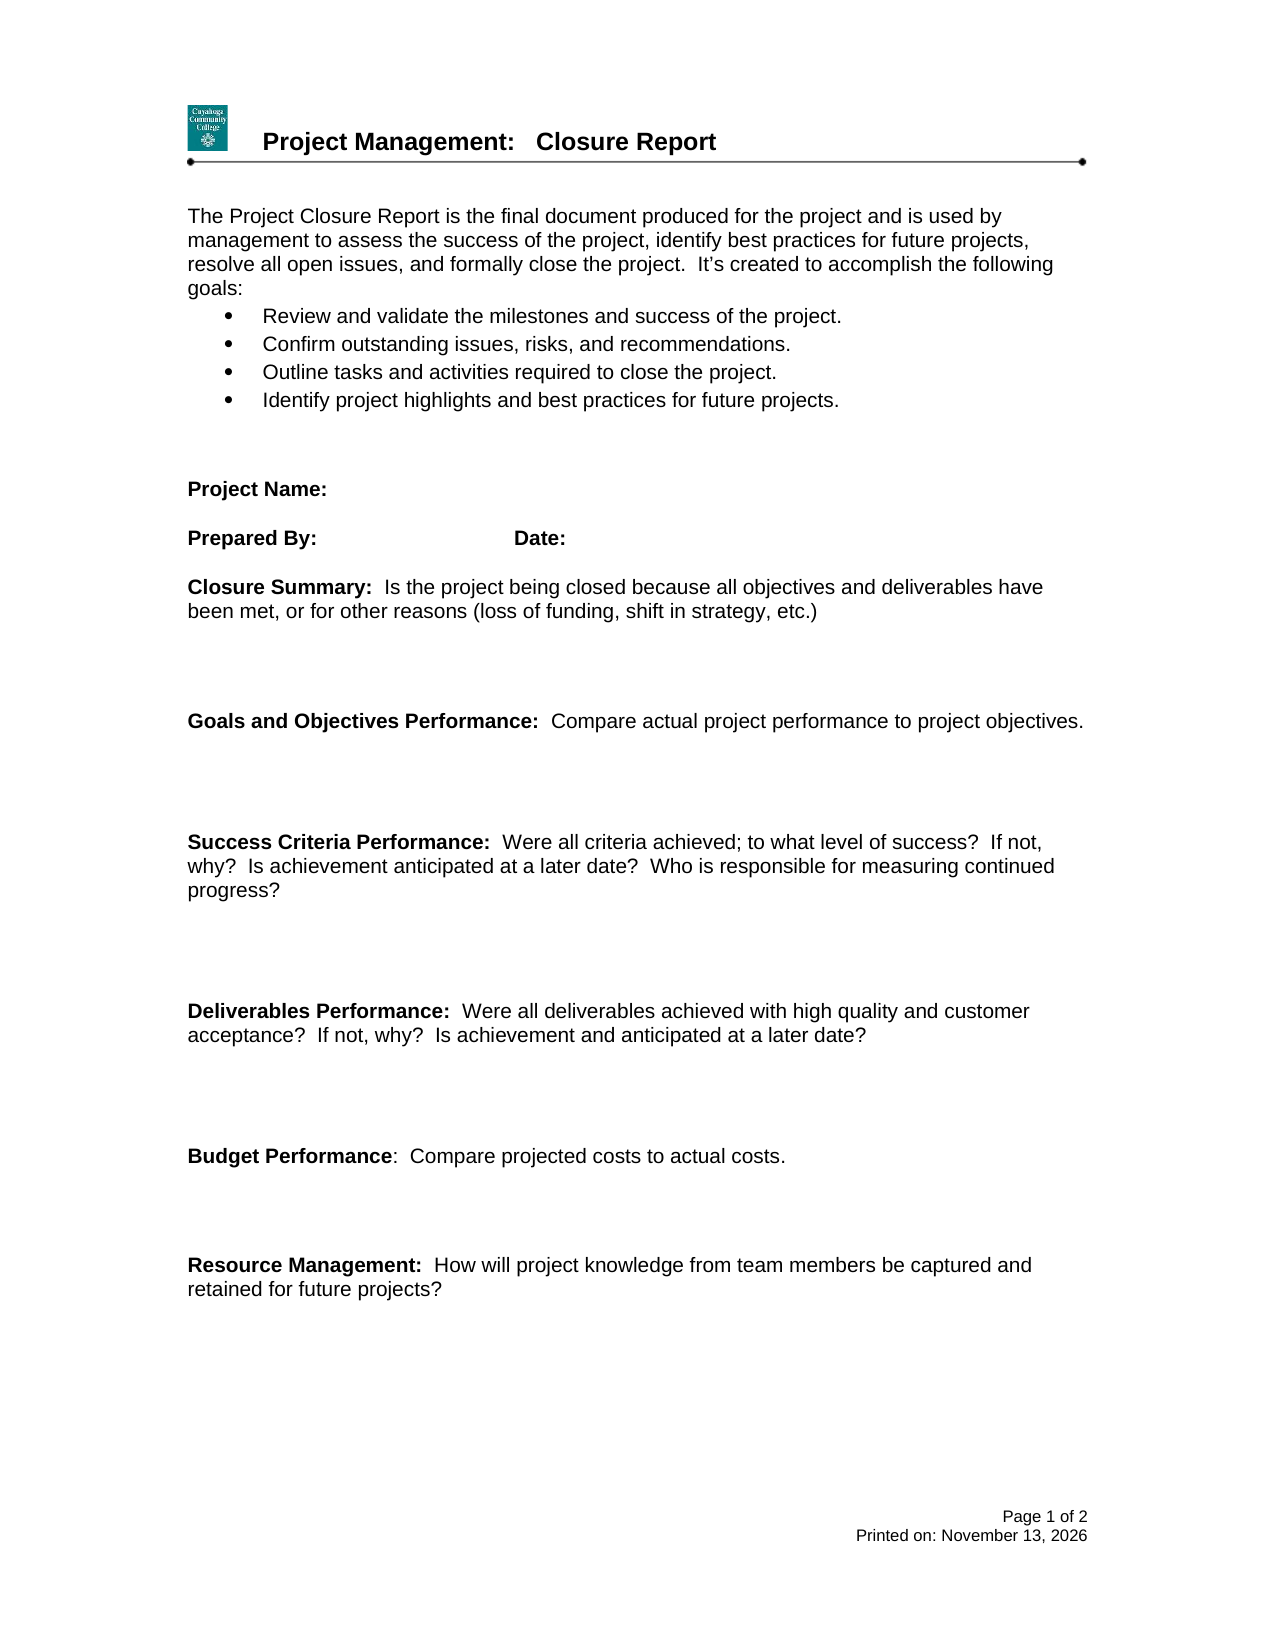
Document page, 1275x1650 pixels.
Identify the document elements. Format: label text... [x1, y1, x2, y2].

text Resource Management: How will project knowledge from team members be captured and retained for future projects? [187, 1253, 1087, 1325]
text Budget Performance: Compare projected costs to actual costs. [187, 1143, 1087, 1167]
list Confirm outstanding issues, risks, and recommendations. [225, 332, 1087, 356]
text Deliverables Performance: Were all deliverables achieved with high quality and customer acceptance? If not, why? Is achievement and anticipated at a later date? [187, 999, 1087, 1047]
list Outline tasks and activities required to close the project. [225, 360, 1087, 384]
text Prepared By: Date: [187, 526, 1087, 550]
picture [187, 105, 228, 151]
text The Project Closure Report is the final document produced for the project and is used by management to assess the success of the project, identify best practices for future projects, resolve all open issues, and formally close the project. It’s created to accomplish the following goals: [187, 203, 1087, 299]
text Closure Summary: Is the project being closed because all objectives and deliverables have been met, or for other reasons (loss of funding, shift in strategy, etc.) [187, 575, 1087, 623]
list Review and validate the milestones and success of the project. [225, 303, 1087, 328]
text Goals and Objectives Performance: Compare actual project performance to project objectives. [187, 709, 1087, 733]
text Project Name: [187, 477, 1087, 501]
picture [187, 155, 1088, 171]
text Success Criteria Performance: Were all criteria achieved; to what level of success? If not, why? Is achievement anticipated at a later date? Who is responsible for measuring continued progress? [187, 830, 1087, 902]
list Identify project highlights and best practices for future projects. [225, 388, 1087, 436]
